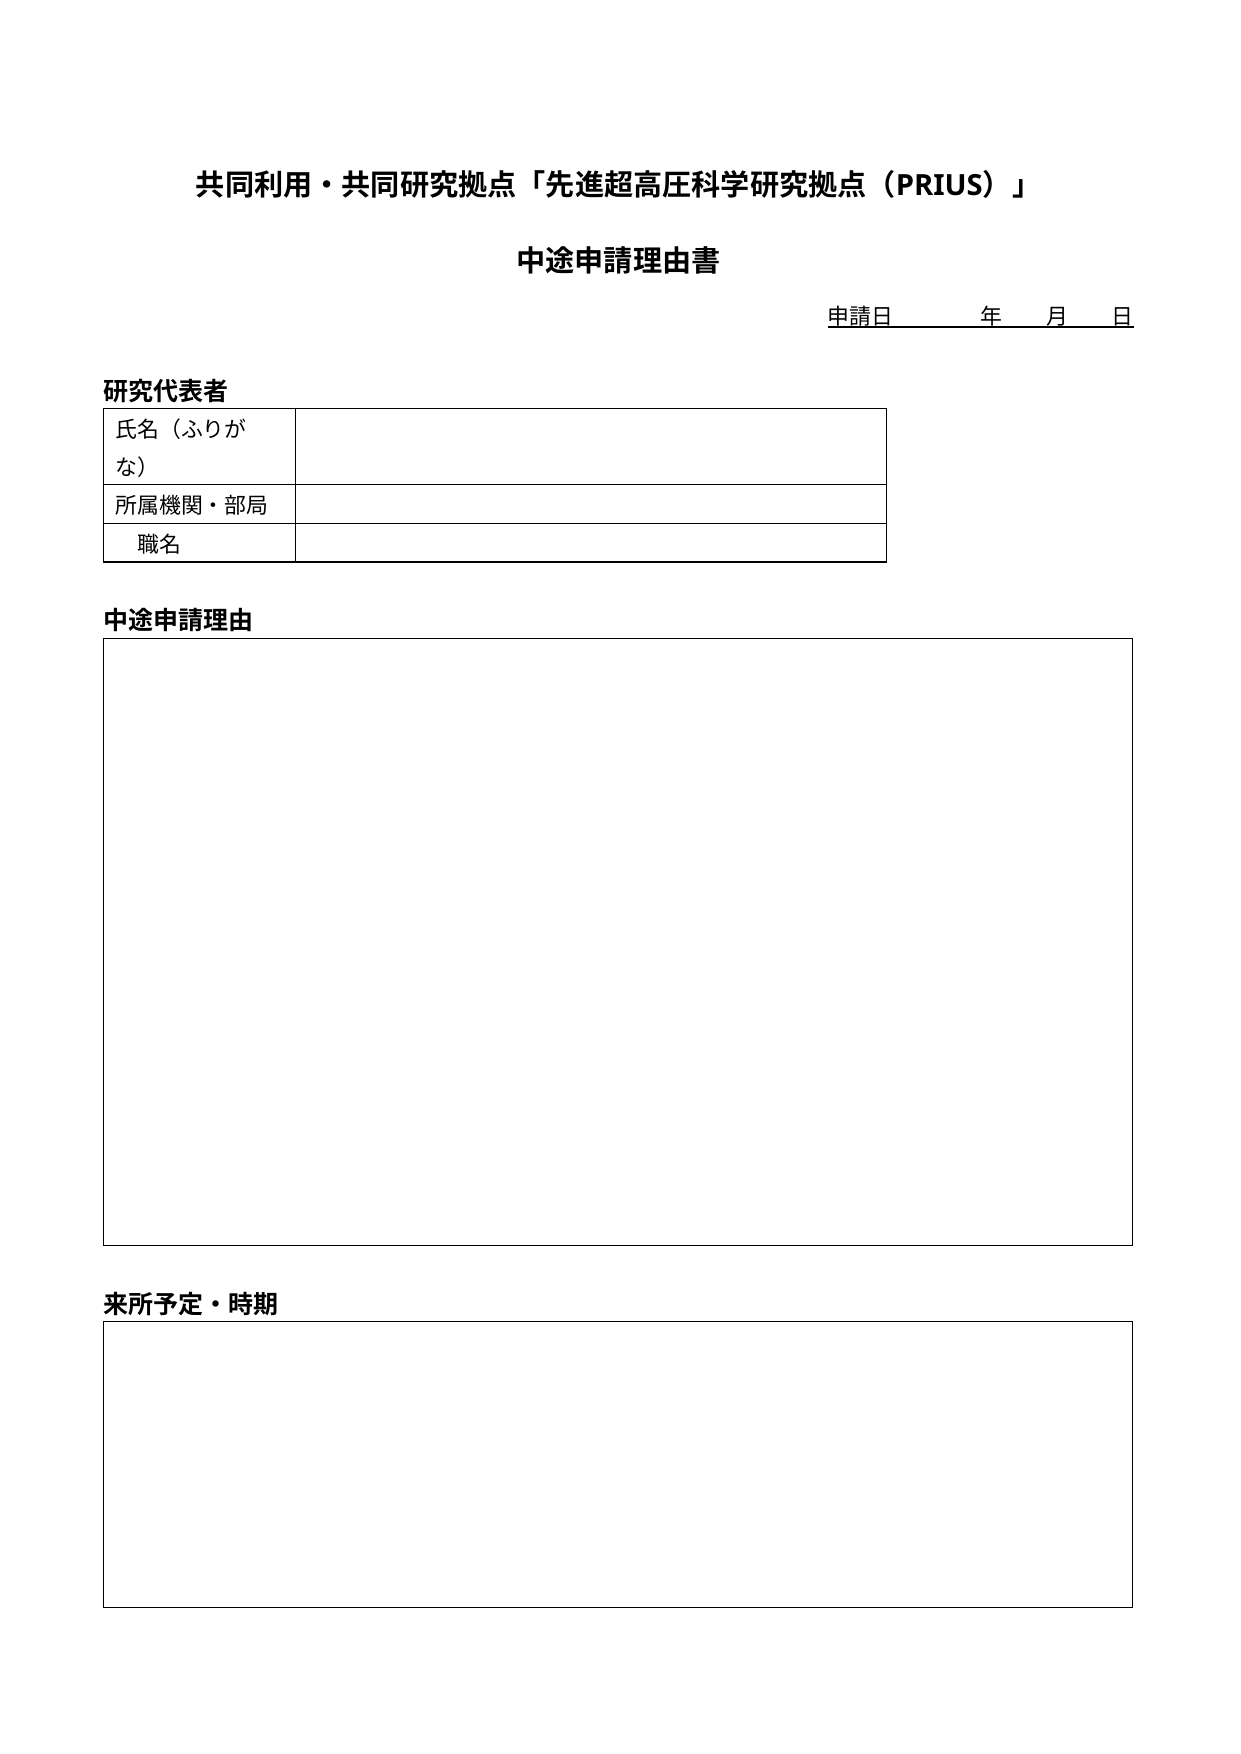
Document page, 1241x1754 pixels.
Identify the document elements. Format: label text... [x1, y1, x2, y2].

text 共同利用・共同研究拠点「先進超高圧科学研究拠点（PRIUS）」 [103, 146, 1133, 221]
text 中途申請理由 [103, 600, 1131, 637]
text 申請日 年 月 日 [103, 296, 1133, 333]
table_header 氏名（ふりがな） [104, 409, 295, 484]
text 来所予定・時期 [103, 1283, 1131, 1321]
text 研究代表者 [103, 371, 1133, 408]
table_cell 職名 [104, 524, 295, 561]
table_header [104, 1322, 1132, 1607]
table_cell [296, 485, 886, 523]
table_header [104, 639, 1132, 1245]
table_header [296, 409, 886, 484]
text 中途申請理由書 [103, 221, 1133, 296]
table_cell 所属機関・部局 [104, 485, 295, 523]
table_cell [296, 524, 886, 561]
